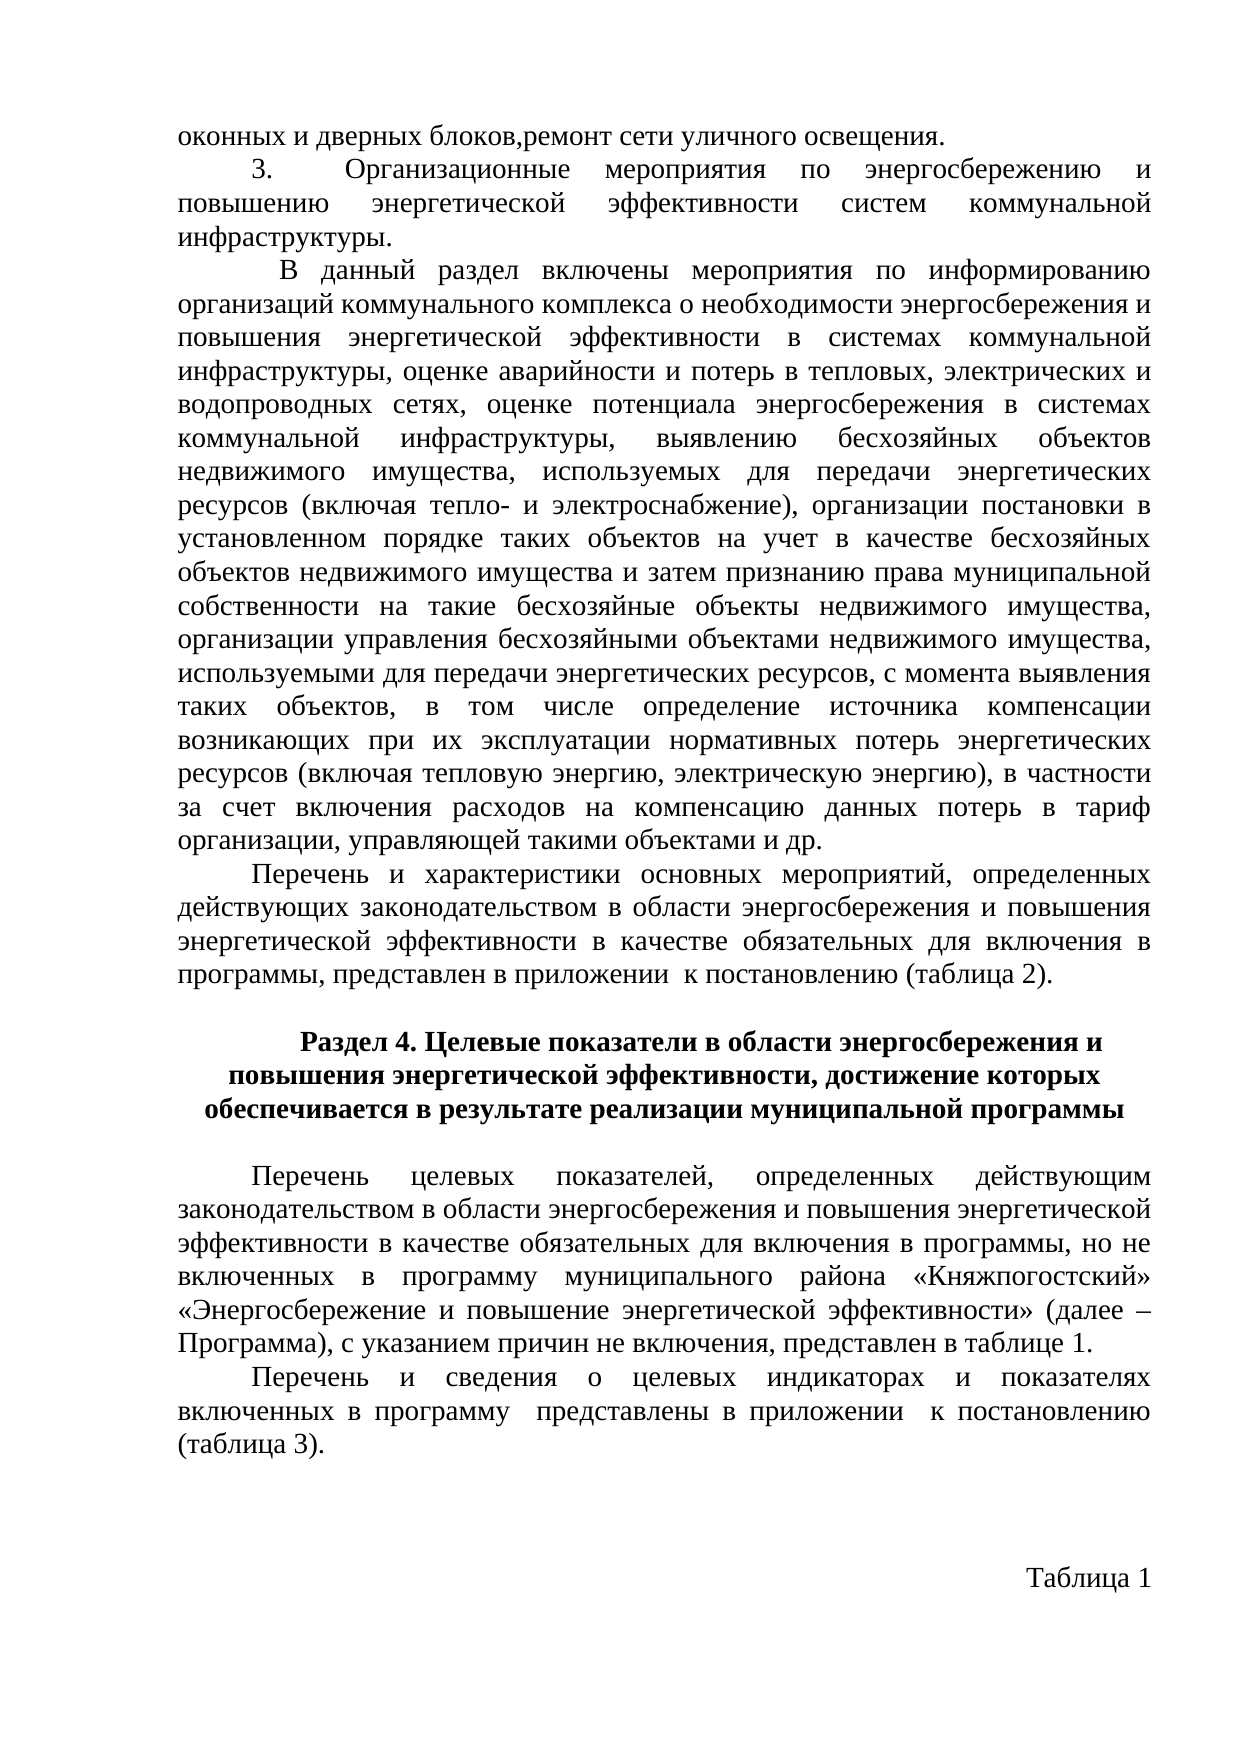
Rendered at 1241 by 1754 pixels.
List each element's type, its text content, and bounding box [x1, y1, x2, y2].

list Организационные мероприятия по энергосбережению и повышению энергетической эффективности систем коммунальной инфраструктуры. [177, 152, 1152, 252]
text Перечень и характеристики основных мероприятий, определенных действующих законодательством в области энергосбережения и повышения энергетической эффективности в качестве обязательных для включения в программы, представлен в приложении к постановлению (таблица 2). [177, 856, 1152, 990]
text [177, 118, 1152, 152]
text В данный раздел включены мероприятия по информированию организаций коммунального комплекса о необходимости энергосбережения и повышения энергетической эффективности в системах коммунальной инфраструктуры, оценке аварийности и потерь в тепловых, электрических и водопроводных сетях, оценке потенциала энергосбережения в системах коммунальной инфраструктуры, выявлению бесхозяйных объектов недвижимого имущества, используемых для передачи энергетических ресурсов (включая тепло- и электроснабжение), организации постановки в установленном порядке таких объектов на учет в качестве бесхозяйных объектов недвижимого имущества и затем признанию права муниципальной собственности на такие бесхозяйные объекты недвижимого имущества, организации управления бесхозяйными объектами недвижимого имущества, используемыми для передачи энергетических ресурсов, с момента выявления таких объектов, в том числе определение источника компенсации возникающих при их эксплуатации нормативных потерь энергетических ресурсов (включая тепловую энергию, электрическую энергию), в частности за счет включения расходов на компенсацию данных потерь в тариф организации, управляющей такими объектами и др. [177, 252, 1152, 856]
text Раздел 4. Целевые показатели в области энергосбережения и повышения энергетической эффективности, достижение которых обеспечивается в результате реализации муниципальной программы [177, 1024, 1152, 1124]
text Перечень целевых показателей, определенных действующим законодательством в области энергосбережения и повышения энергетической эффективности в качестве обязательных для включения в программы, но не включенных в программу муниципального района «Княжпогостский» «Энергосбережение и повышение энергетической эффективности» (далее – Программа), с указанием причин не включения, представлен в таблице 1. [177, 1158, 1152, 1359]
text Перечень и сведения о целевых индикаторах и показателях включенных в программу представлены в приложении к постановлению (таблица 3). [177, 1359, 1152, 1460]
text Таблица 1 [177, 1560, 1152, 1594]
